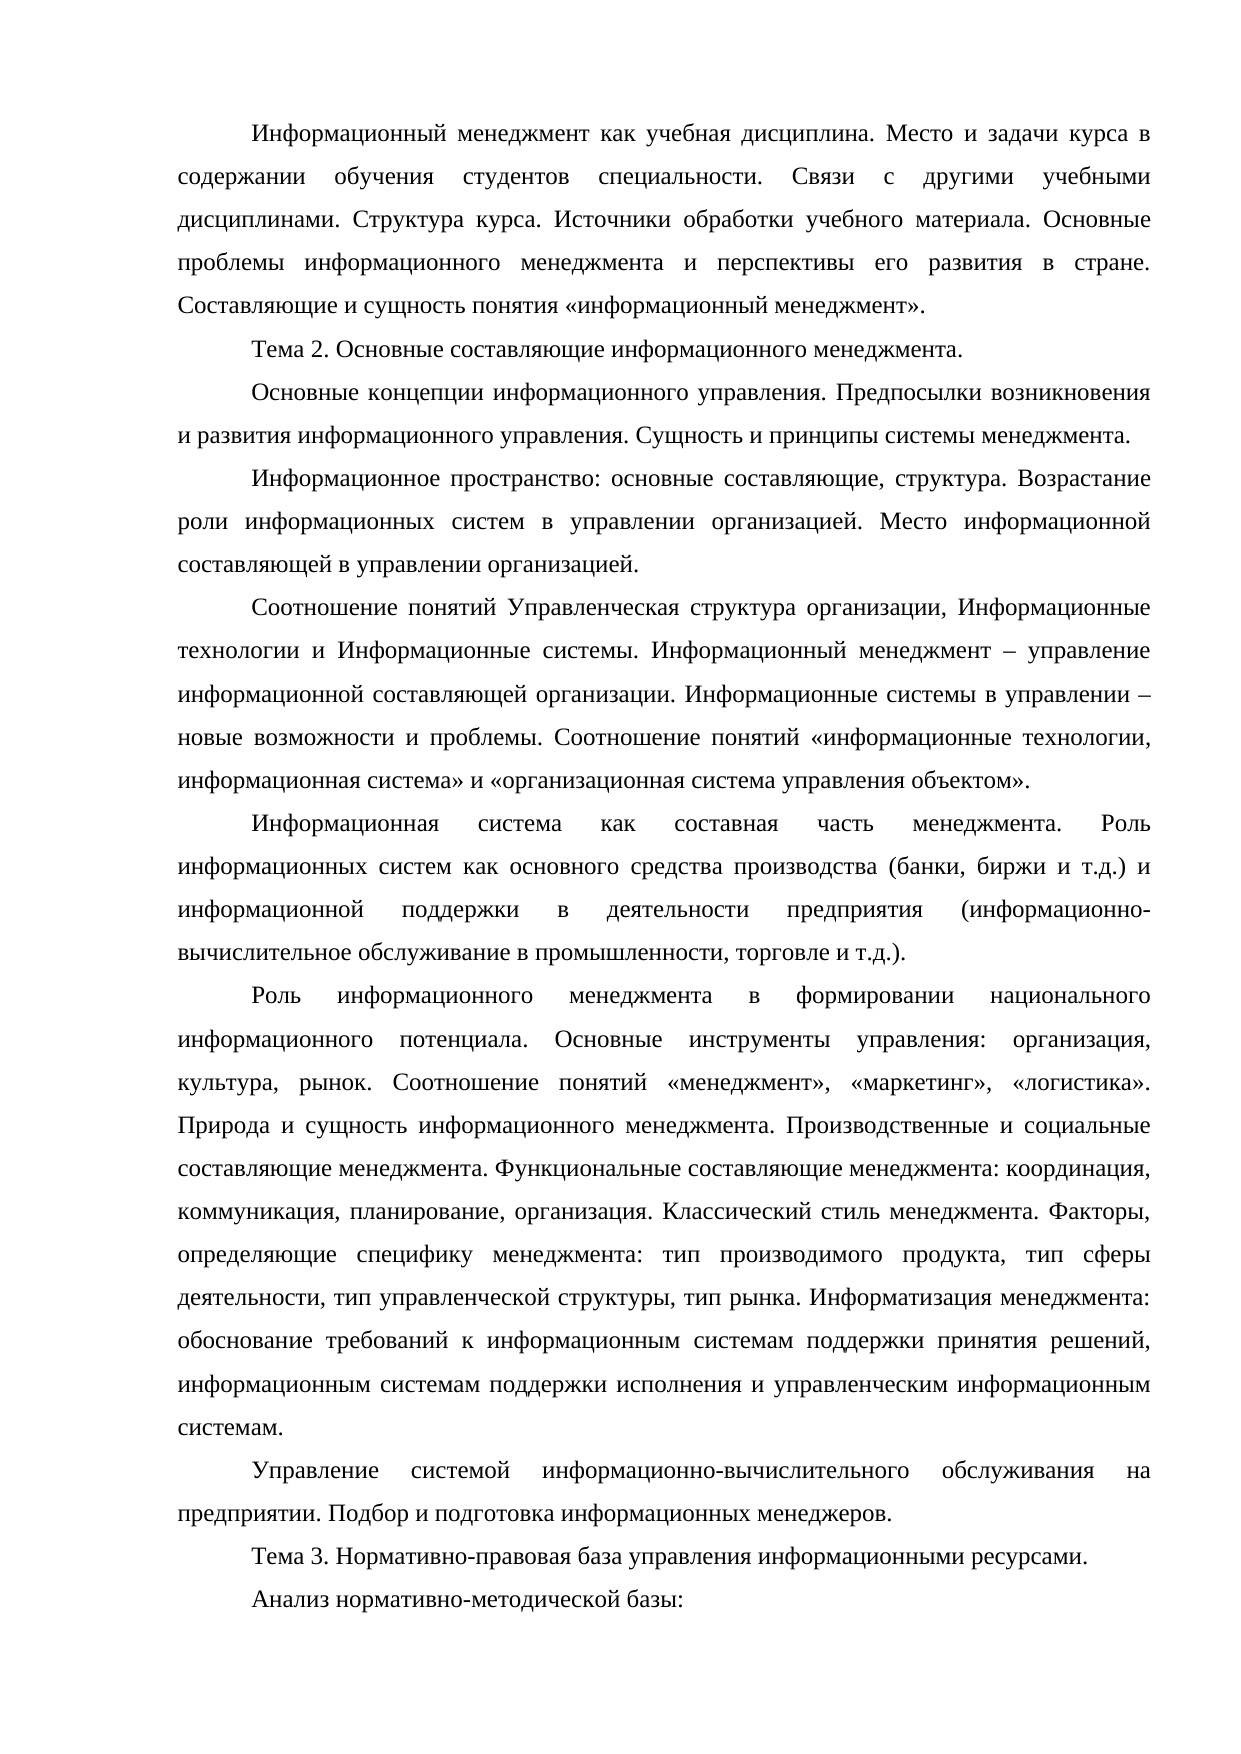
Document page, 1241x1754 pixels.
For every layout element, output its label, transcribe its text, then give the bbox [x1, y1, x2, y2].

text Роль информационного менеджмента в формировании национального информационного потенциала. Основные инструменты управления: организация, культура, рынок. Соотношение понятий «менеджмент», «маркетинг», «логистика». Природа и сущность информационного менеджмента. Производственные и социальные составляющие менеджмента. Функциональные составляющие менеджмента: координация, коммуникация, планирование, организация. Классический стиль менеджмента. Факторы, определяющие специфику менеджмента: тип производимого продукта, тип сферы деятельности, тип управленческой структуры, тип рынка. Информатизация менеджмента: обоснование требований к информационным системам поддержки принятия решений, информационным системам поддержки исполнения и управленческим информационным системам. [177, 981, 1152, 1441]
text Тема 3. Нормативно-правовая база управления информационными ресурсами. [177, 1541, 1152, 1570]
text Управление системой информационно-вычислительного обслуживания на предприятии. Подбор и подготовка информационных менеджеров. [177, 1455, 1152, 1527]
text Соотношение понятий Управленческая структура организации, Информационные технологии и Информационные системы. Информационный менеджмент – управление информационной составляющей организации. Информационные системы в управлении – новые возможности и проблемы. Соотношение понятий «информационные технологии, информационная система» и «организационная система управления объектом». [177, 592, 1152, 794]
text Информационное пространство: основные составляющие, структура. Возрастание роли информационных систем в управлении организацией. Место информационной составляющей в управлении организацией. [177, 463, 1152, 578]
text Тема 2. Основные составляющие информационного менеджмента. [177, 334, 1152, 362]
text Информационная система как составная часть менеджмента. Роль информационных систем как основного средства производства (банки, биржи и т.д.) и информационной поддержки в деятельности предприятия (информационно-вычислительное обслуживание в промышленности, торговле и т.д.). [177, 808, 1152, 966]
text Анализ нормативно-методической базы: [177, 1584, 1152, 1613]
text Информационный менеджмент как учебная дисциплина. Место и задачи курса в содержании обучения студентов специальности. Связи с другими учебными дисциплинами. Структура курса. Источники обработки учебного материала. Основные проблемы информационного менеджмента и перспективы его развития в стране. Составляющие и сущность понятия «информационный менеджмент». [177, 118, 1152, 319]
text Основные концепции информационного управления. Предпосылки возникновения и развития информационного управления. Сущность и принципы системы менеджмента. [177, 377, 1152, 449]
